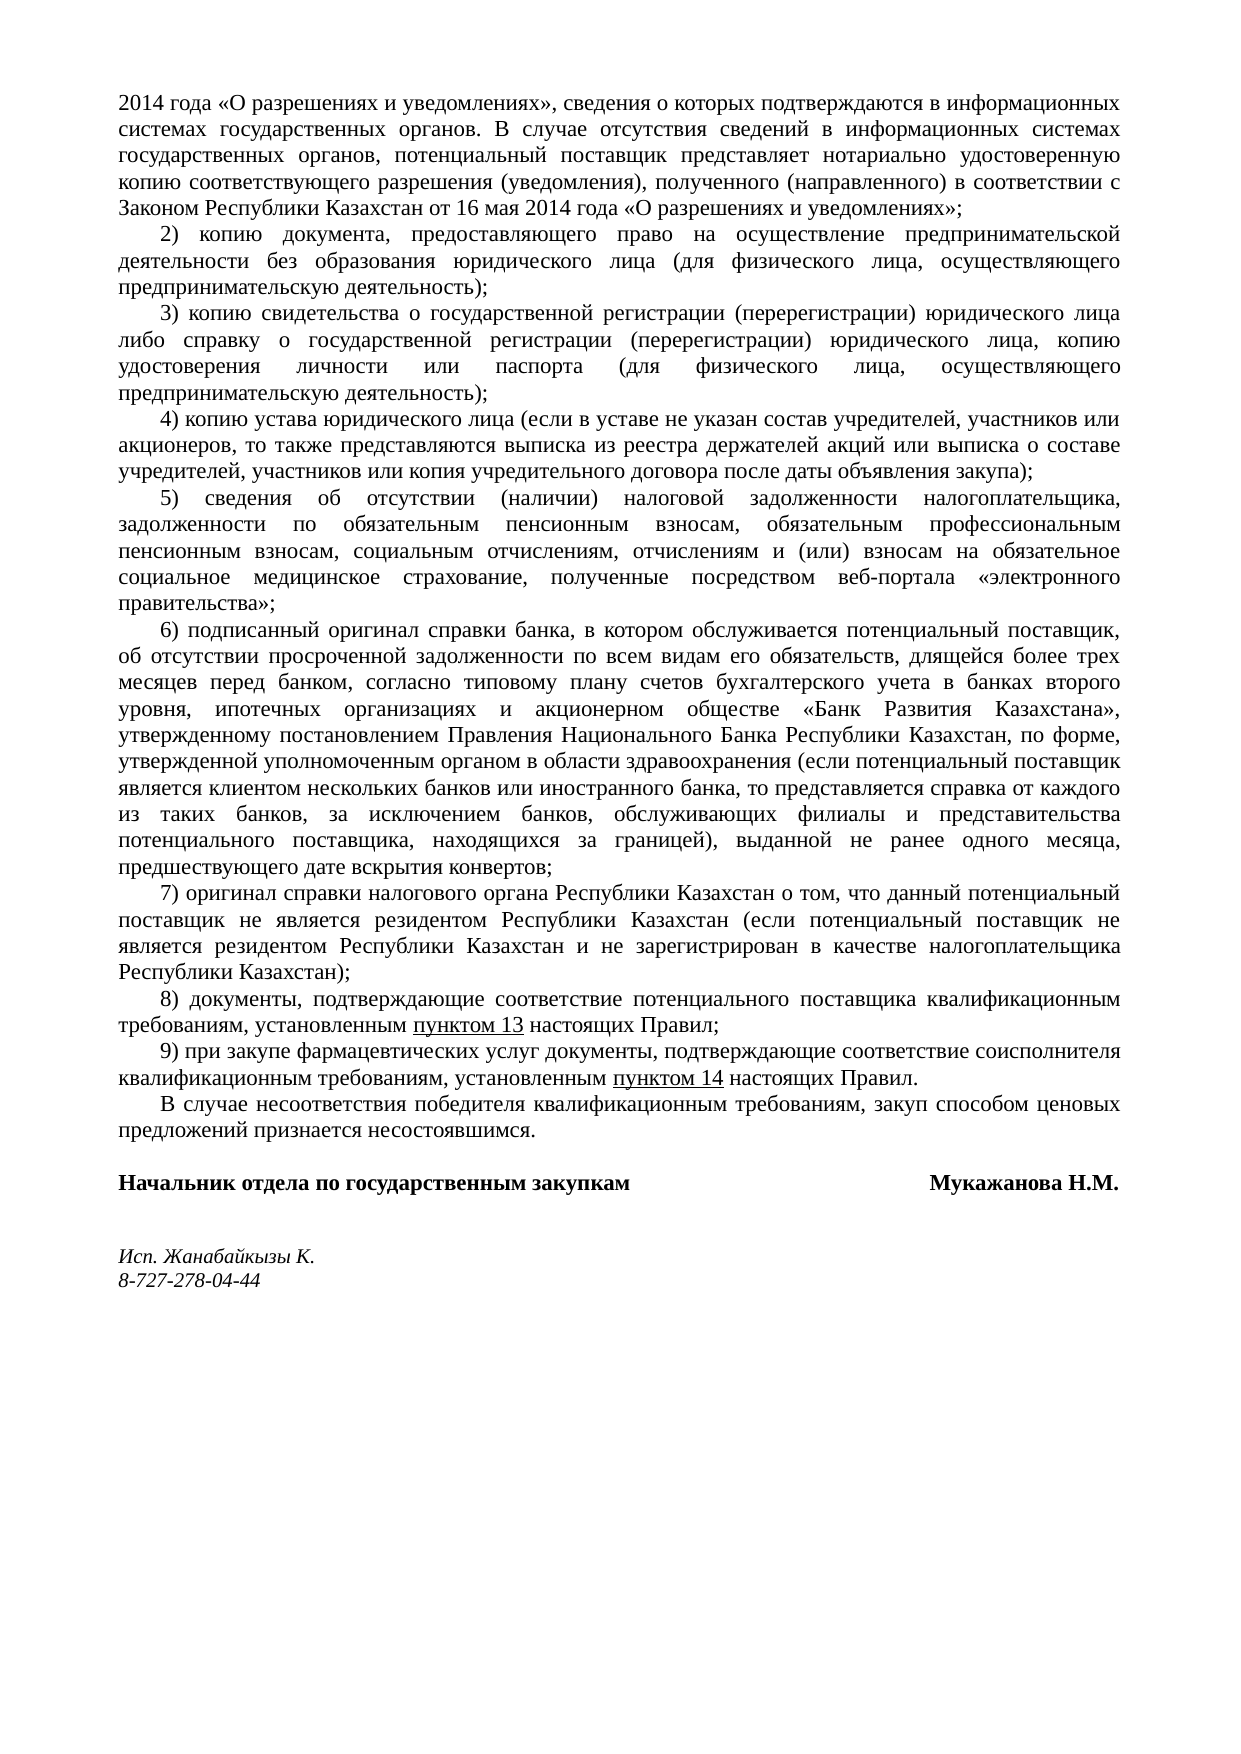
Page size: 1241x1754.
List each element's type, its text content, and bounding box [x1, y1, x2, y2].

text 3) копию свидетельства о государственной регистрации (перерегистрации) юридического лица либо справку о государственной регистрации (перерегистрации) юридического лица, копию удостоверения личности или паспорта (для физического лица, осуществляющего предпринимательскую деятельность); [118, 299, 1122, 405]
text 6) подписанный оригинал справки банка, в котором обслуживается потенциальный поставщик, об отсутствии просроченной задолженности по всем видам его обязательств, длящейся более трех месяцев перед банком, согласно типовому плану счетов бухгалтерского учета в банках второго уровня, ипотечных организациях и акционерном обществе «Банк Развития Казахстана», утвержденному постановлением Правления Национального Банка Республики Казахстан, по форме, утвержденной уполномоченным органом в области здравоохранения (если потенциальный поставщик является клиентом нескольких банков или иностранного банка, то представляется справка от каждого из таких банков, за исключением банков, обслуживающих филиалы и представительства потенциального поставщика, находящихся за границей), выданной не ранее одного месяца, предшествующего дате вскрытия конвертов; [118, 616, 1122, 879]
text 4) копию устава юридического лица (если в уставе не указан состав учредителей, участников или акционеров, то также представляются выписка из реестра держателей акций или выписка о составе учредителей, участников или копия учредительного договора после даты объявления закупа); [118, 405, 1122, 484]
text В случае несоответствия победителя квалификационным требованиям, закуп способом ценовых предложений признается несостоявшимся. [118, 1090, 1122, 1143]
text 9) при закупе фармацевтических услуг документы, подтверждающие соответствие соисполнителя квалификационным требованиям, установленным пунктом 14 настоящих Правил. [118, 1037, 1122, 1090]
text 2) копию документа, предоставляющего право на осуществление предпринимательской деятельности без образования юридического лица (для физического лица, осуществляющего предпринимательскую деятельность); [118, 220, 1122, 299]
text 7) оригинал справки налогового органа Республики Казахстан о том, что данный потенциальный поставщик не является резидентом Республики Казахстан (если потенциальный поставщик не является резидентом Республики Казахстан и не зарегистрирован в качестве налогоплательщика Республики Казахстан); [118, 879, 1122, 985]
text Начальник отдела по государственным закупкам Мукажанова Н.М. [118, 1169, 1122, 1196]
text Исп. Жанабайкызы К. [118, 1244, 1122, 1268]
text 8-727-278-04-44 [118, 1268, 1122, 1292]
text 5) сведения об отсутствии (наличии) налоговой задолженности налогоплательщика, задолженности по обязательным пенсионным взносам, обязательным профессиональным пенсионным взносам, социальным отчислениям, отчислениям и (или) взносам на обязательное социальное медицинское страхование, полученные посредством веб-портала «электронного правительства»; [118, 484, 1122, 616]
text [118, 89, 1122, 220]
text 8) документы, подтверждающие соответствие потенциального поставщика квалификационным требованиям, установленным пунктом 13 настоящих Правил; [118, 985, 1122, 1037]
